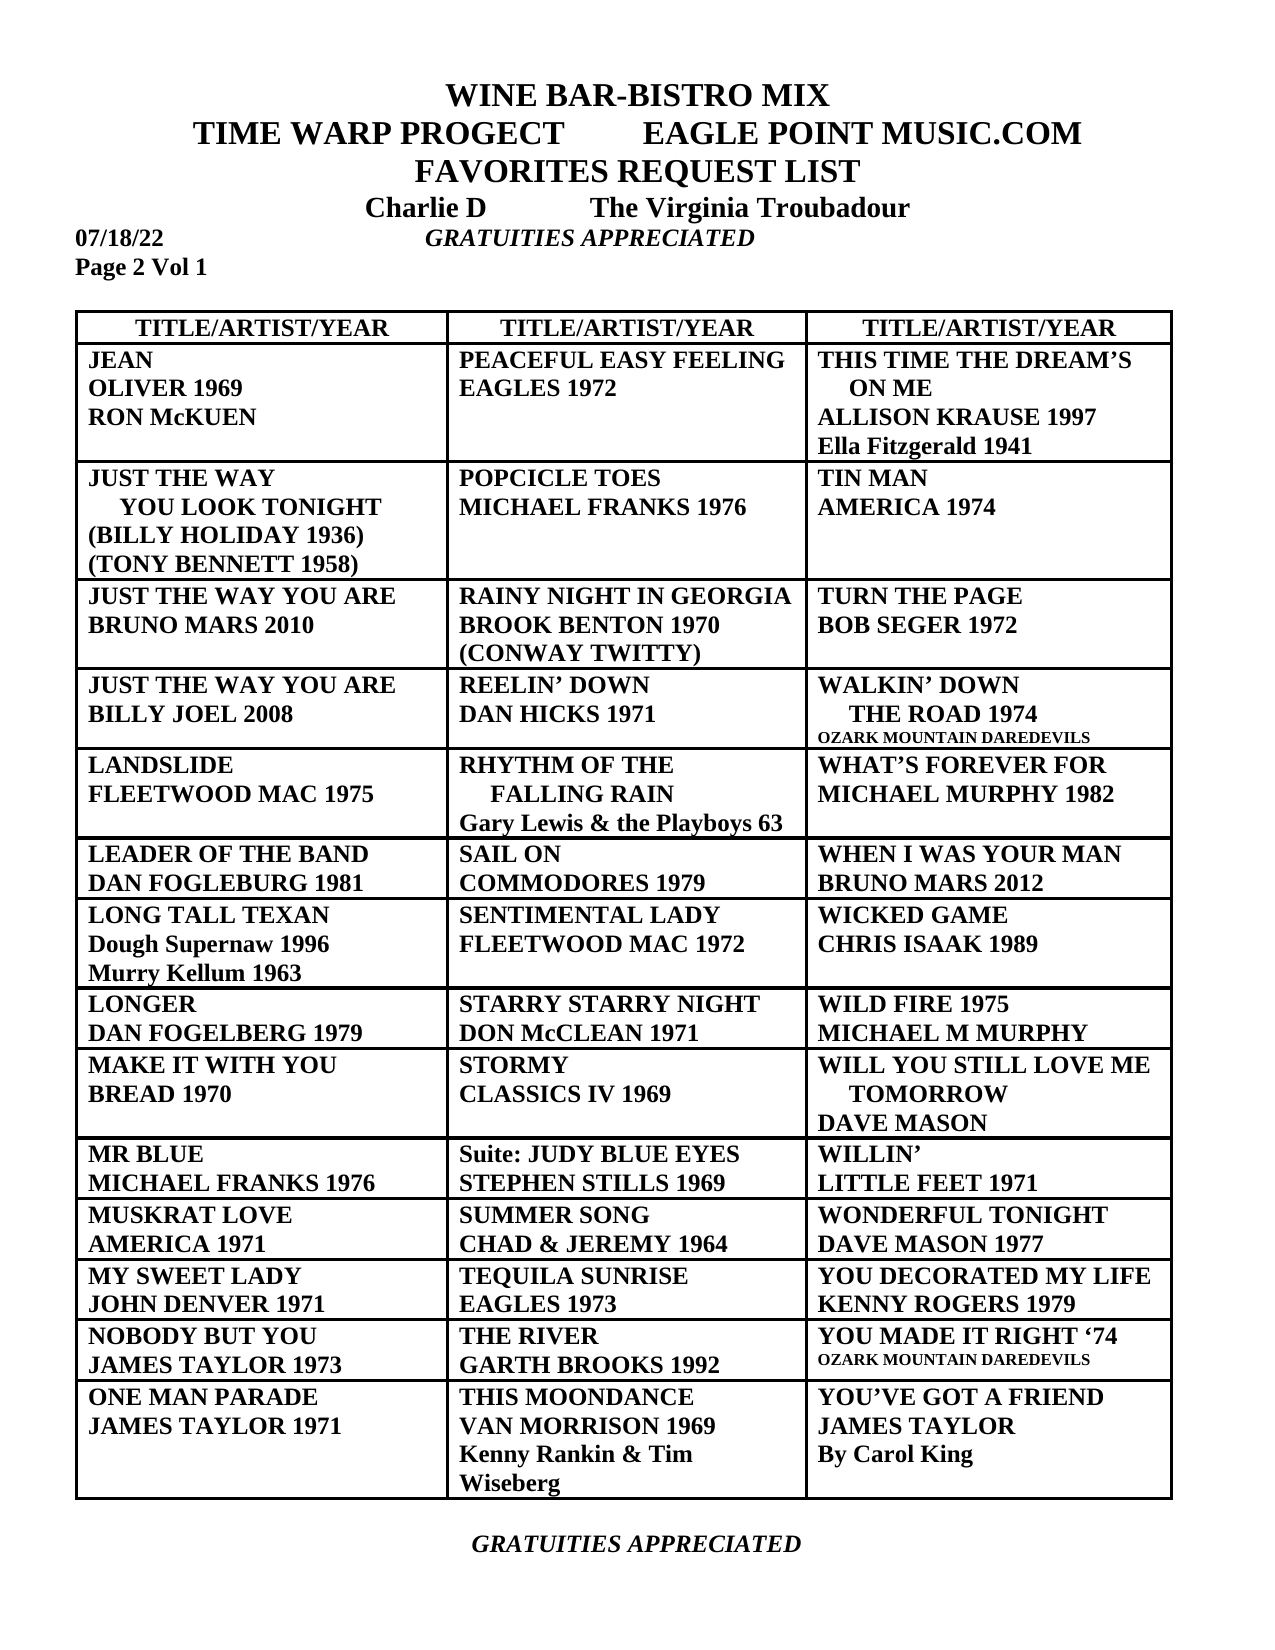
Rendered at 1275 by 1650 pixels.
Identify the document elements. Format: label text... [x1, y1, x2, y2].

table_cell MR BLUE MICHAEL FRANKS 1976 [78, 1140, 446, 1197]
text TIME WARP PROGECT EAGLE POINT MUSIC.COM [75, 113, 1200, 152]
table_cell THIS TIME THE DREAM’S ON ME ALLISON KRAUSE 1997 Ella Fitzgerald 1941 [808, 345, 1170, 460]
text 07/18/22 GRATUITIES APPRECIATED [75, 223, 1200, 252]
table_cell SENTIMENTAL LADY FLEETWOOD MAC 1972 [449, 900, 805, 986]
table_cell LEADER OF THE BAND DAN FOGLEBURG 1981 [78, 840, 446, 897]
table_cell MUSKRAT LOVE AMERICA 1971 [78, 1200, 446, 1258]
table_cell PEACEFUL EASY FEELING EAGLES 1972 [449, 345, 805, 460]
table_cell NOBODY BUT YOU JAMES TAYLOR 1973 [78, 1321, 446, 1379]
table_header TITLE/ARTIST/YEAR [449, 313, 805, 342]
table_cell MAKE IT WITH YOU BREAD 1970 [78, 1050, 446, 1136]
table_cell THE RIVER GARTH BROOKS 1992 [449, 1321, 805, 1379]
text Charlie D The Virginia Troubadour [75, 190, 1200, 223]
table_cell THIS MOONDANCE VAN MORRISON 1969 Kenny Rankin & Tim Wiseberg [449, 1382, 805, 1497]
table_cell RHYTHM OF THE FALLING RAIN Gary Lewis & the Playboys 63 [449, 750, 805, 836]
text GRATUITIES APPRECIATED [75, 1529, 1200, 1558]
table_cell LONGER DAN FOGELBERG 1979 [78, 990, 446, 1047]
text WINE BAR-BISTRO MIX [75, 75, 1200, 113]
text FAVORITES REQUEST LIST [75, 152, 1200, 190]
table_cell TEQUILA EAGLES 1973 [449, 1261, 805, 1318]
table_cell MY SWEET LADY JOHN DENVER 1971 [78, 1261, 446, 1318]
table_cell TURN THE PAGE BOB SEGER 1972 [808, 581, 1170, 667]
table_cell YOU MADE IT RIGHT ‘74 OZARK MOUNTAIN DAREDEVILS [808, 1321, 1170, 1379]
table_cell RAINY NIGHT IN GEORGIA BROOK BENTON 1970 (CONWAY TWITTY) [449, 581, 805, 667]
table_header TITLE/ARTIST/YEAR [808, 313, 1170, 342]
table_cell YOU DECORATED MY LIFE KENNY ROGERS 1979 [808, 1261, 1170, 1318]
text Page 2 Vol 1 [75, 252, 1200, 281]
table_cell ONE MAN PARADE JAMES TAYLOR 1971 [78, 1382, 446, 1497]
table_cell Suite: JUDY BLUE EYES STEPHEN STILLS 1969 [449, 1140, 805, 1197]
table_cell JEAN OLIVER 1969 RON McKUEN [78, 345, 446, 460]
table_cell POPCICLE TOES MICHAEL FRANKS 1976 [449, 463, 805, 578]
table_cell JUST THE WAY YOU LOOK TONIGHT (BILLY HOLIDAY 1936) (TONY BENNETT 1958) [78, 463, 446, 578]
table_cell WHEN I WAS YOUR MAN BRUNO MARS 2012 [808, 840, 1170, 897]
table_cell JUST THE WAY YOU ARE BILLY JOEL 2008 [78, 670, 446, 747]
table_cell WILL YOU STILL LOVE ME TOMORROW DAVE MASON [808, 1050, 1170, 1136]
table_cell STORMY CLASSICS IV 1969 [449, 1050, 805, 1136]
table_cell SUMMER SONG CHAD & JEREMY 1964 [449, 1200, 805, 1258]
table_cell SAIL ON COMMODORES 1979 [449, 840, 805, 897]
table_header TITLE/ARTIST/YEAR [78, 313, 446, 342]
table_cell WILLIN’ LITTLE FEET 1971 [808, 1140, 1170, 1197]
table_cell REELIN’ DOWN DAN HICKS 1971 [449, 670, 805, 747]
table_cell WALKIN’ DOWN THE ROAD 1974 OZARK MOUNTAIN DAREDEVILS [808, 670, 1170, 747]
table_cell JUST THE WAY YOU ARE BRUNO MARS 2010 [78, 581, 446, 667]
table_cell LANDSLIDE FLEETWOOD MAC 1975 [78, 750, 446, 836]
table_cell STARRY STARRY NIGHT DON McCLEAN 1971 [449, 990, 805, 1047]
table_cell TIN MAN AMERICA 1974 [808, 463, 1170, 578]
table_cell WONDERFUL TONIGHT DAVE MASON 1977 [808, 1200, 1170, 1258]
table_cell WILD FIRE 1975 MICHAEL M MURPHY [808, 990, 1170, 1047]
table_cell YOU’VE GOT A FRIEND JAMES TAYLOR By Carol King [808, 1382, 1170, 1497]
table_cell LONG TALL TEXAN Dough Supernaw 1996 Murry Kellum 1963 [78, 900, 446, 986]
table_cell WICKED GAME CHRIS ISAAK 1989 [808, 900, 1170, 986]
table_cell WHAT’S FOREVER FOR MICHAEL MURPHY 1982 [808, 750, 1170, 836]
